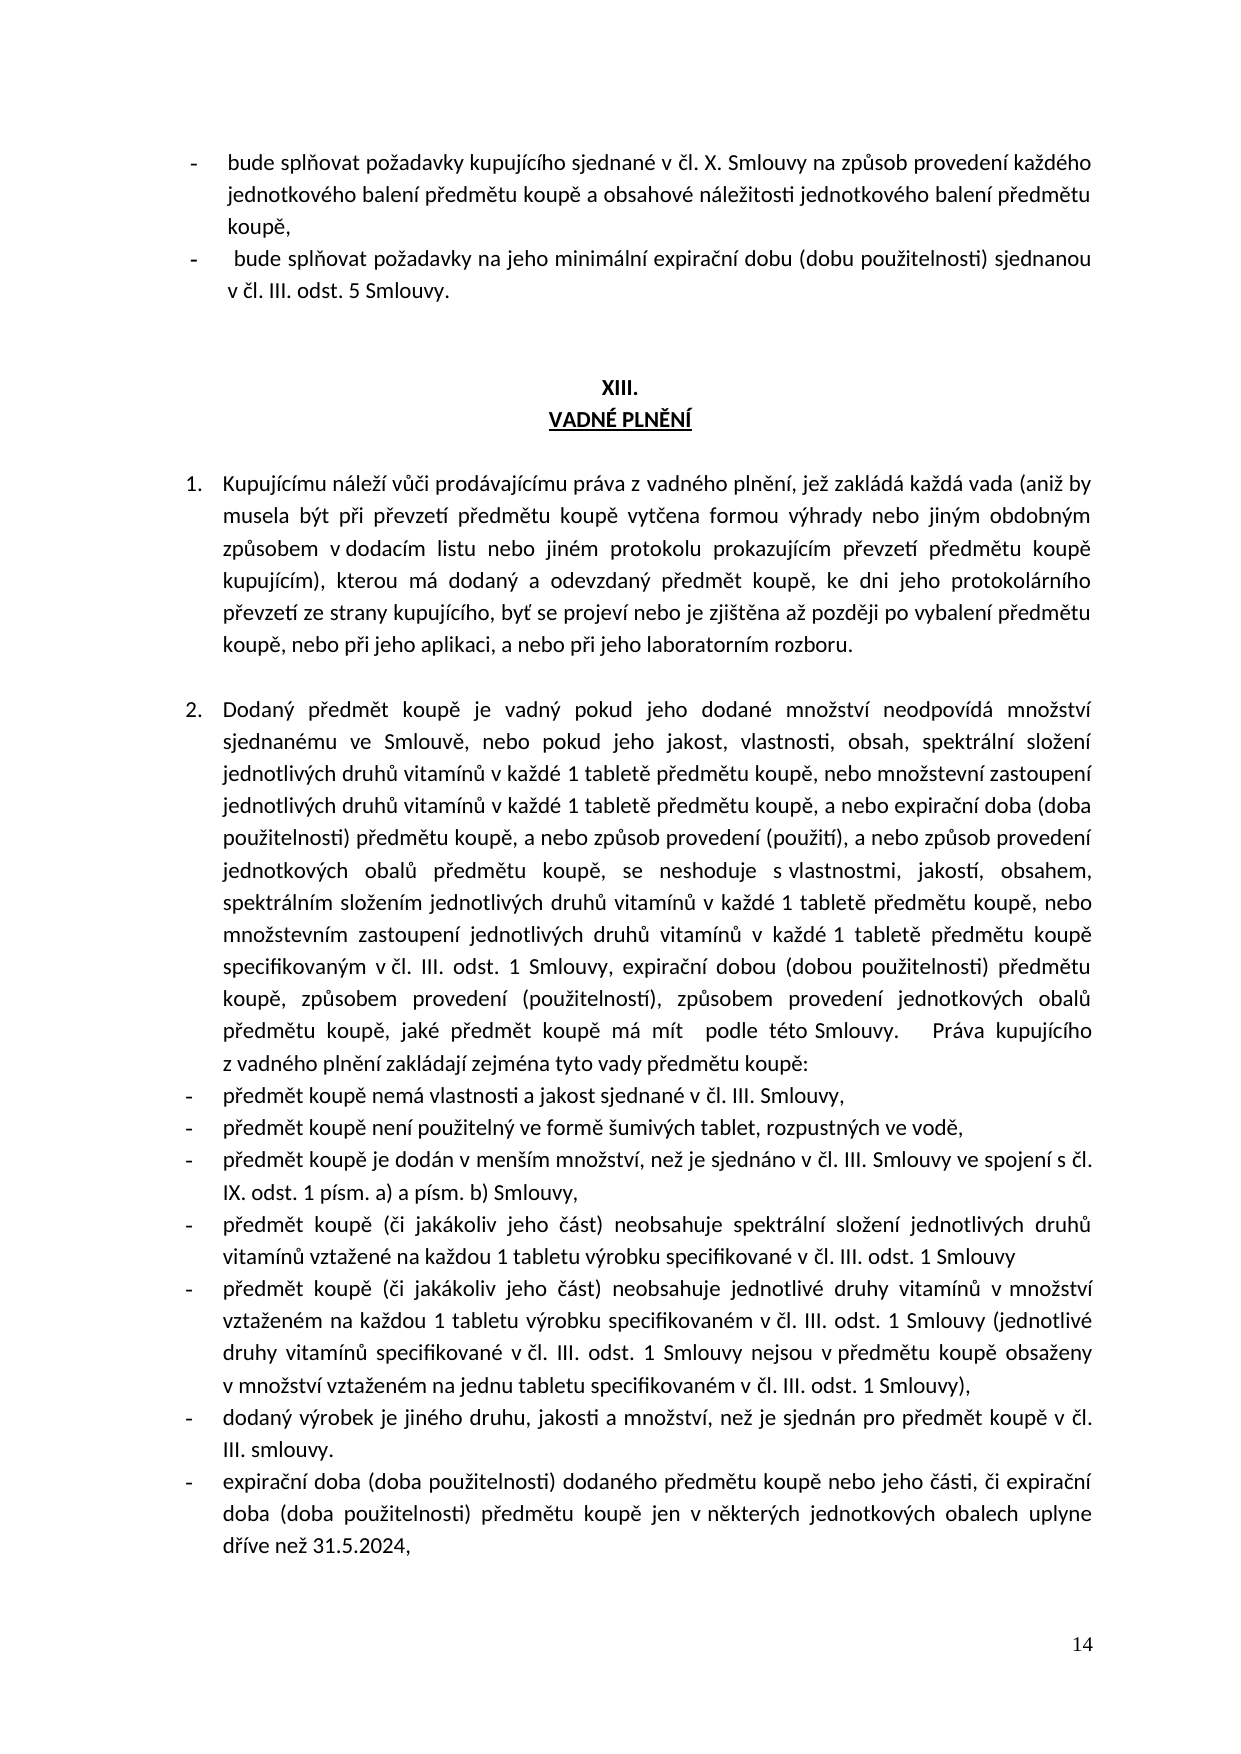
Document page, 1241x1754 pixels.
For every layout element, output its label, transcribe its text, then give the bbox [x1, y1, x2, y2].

list expirační doba (doba použitelnosti) dodaného předmětu koupě nebo jeho části, či expirační doba (doba použitelnosti) předmětu koupě jen v některých jednotkových obalech uplyne dříve než 31.5.2024, [185, 1467, 1093, 1560]
list předmět koupě není použitelný ve formě šumivých tablet, rozpustných ve vodě, [185, 1113, 1093, 1141]
text XIII. [148, 373, 1093, 401]
text VADNÉ PLNĚNÍ [148, 405, 1093, 433]
list předmět koupě (či jakákoliv jeho část) neobsahuje spektrální složení jednotlivých druhů vitamínů vztažené na každou 1 tabletu výrobku specifikované v čl. III. odst. 1 Smlouvy [185, 1210, 1093, 1270]
list předmět koupě (či jakákoliv jeho část) neobsahuje jednotlivé druhy vitamínů v množství vztaženém na každou 1 tabletu výrobku specifikovaném v čl. III. odst. 1 Smlouvy (jednotlivé druhy vitamínů specifikované v čl. III. odst. 1 Smlouvy nejsou v předmětu koupě obsaženy v množství vztaženém na jednu tabletu specifikovaném v čl. III. odst. 1 Smlouvy), [185, 1274, 1093, 1399]
list bude splňovat požadavky kupujícího sjednané v čl. X. Smlouvy na způsob provedení každého jednotkového balení předmětu koupě a obsahové náležitosti jednotkového balení předmětu koupě, [190, 148, 1093, 240]
list předmět koupě nemá vlastnosti a jakost sjednané v čl. III. Smlouvy, [185, 1081, 1093, 1109]
list Dodaný předmět koupě je vadný pokud jeho dodané množství neodpovídá množství sjednanému ve Smlouvě, nebo pokud jeho jakost, vlastnosti, obsah, spektrální složení jednotlivých druhů vitamínů v každé 1 tabletě předmětu koupě, nebo množstevní zastoupení jednotlivých druhů vitamínů v každé 1 tabletě předmětu koupě, a nebo expirační doba (doba použitelnosti) předmětu koupě, a nebo způsob provedení (použití), a nebo způsob provedení jednotkových obalů předmětu koupě, se neshoduje s vlastnostmi, jakostí, obsahem, spektrálním složením jednotlivých druhů vitamínů v každé 1 tabletě předmětu koupě, nebo množstevním zastoupení jednotlivých druhů vitamínů v každé 1 tabletě předmětu koupě specifikovaným v čl. III. odst. 1 Smlouvy, expirační dobou (dobou použitelnosti) předmětu koupě, způsobem provedení (použitelností), způsobem provedení jednotkových obalů předmětu koupě, jaké předmět koupě má mít podle této Smlouvy. Práva kupujícího z vadného plnění zakládají zejména tyto vady předmětu koupě: [185, 695, 1093, 1077]
list bude splňovat požadavky na jeho minimální expirační dobu (dobu použitelnosti) sjednanou v čl. III. odst. 5 Smlouvy. [190, 244, 1093, 304]
list předmět koupě je dodán v menším množství, než je sjednáno v čl. III. Smlouvy ve spojení s čl. IX. odst. 1 písm. a) a písm. b) Smlouvy, [185, 1145, 1093, 1206]
list dodaný výrobek je jiného druhu, jakosti a množství, než je sjednán pro předmět koupě v čl. III. smlouvy. [185, 1403, 1093, 1463]
list Kupujícímu náleží vůči prodávajícímu práva z vadného plnění, jež zakládá každá vada (aniž by musela být při převzetí předmětu koupě vytčena formou výhrady nebo jiným obdobným způsobem v dodacím listu nebo jiném protokolu prokazujícím převzetí předmětu koupě kupujícím), kterou má dodaný a odevzdaný předmět koupě, ke dni jeho protokolárního převzetí ze strany kupujícího, byť se projeví nebo je zjištěna až později po vybalení předmětu koupě, nebo při jeho aplikaci, a nebo při jeho laboratorním rozboru. [185, 469, 1093, 658]
